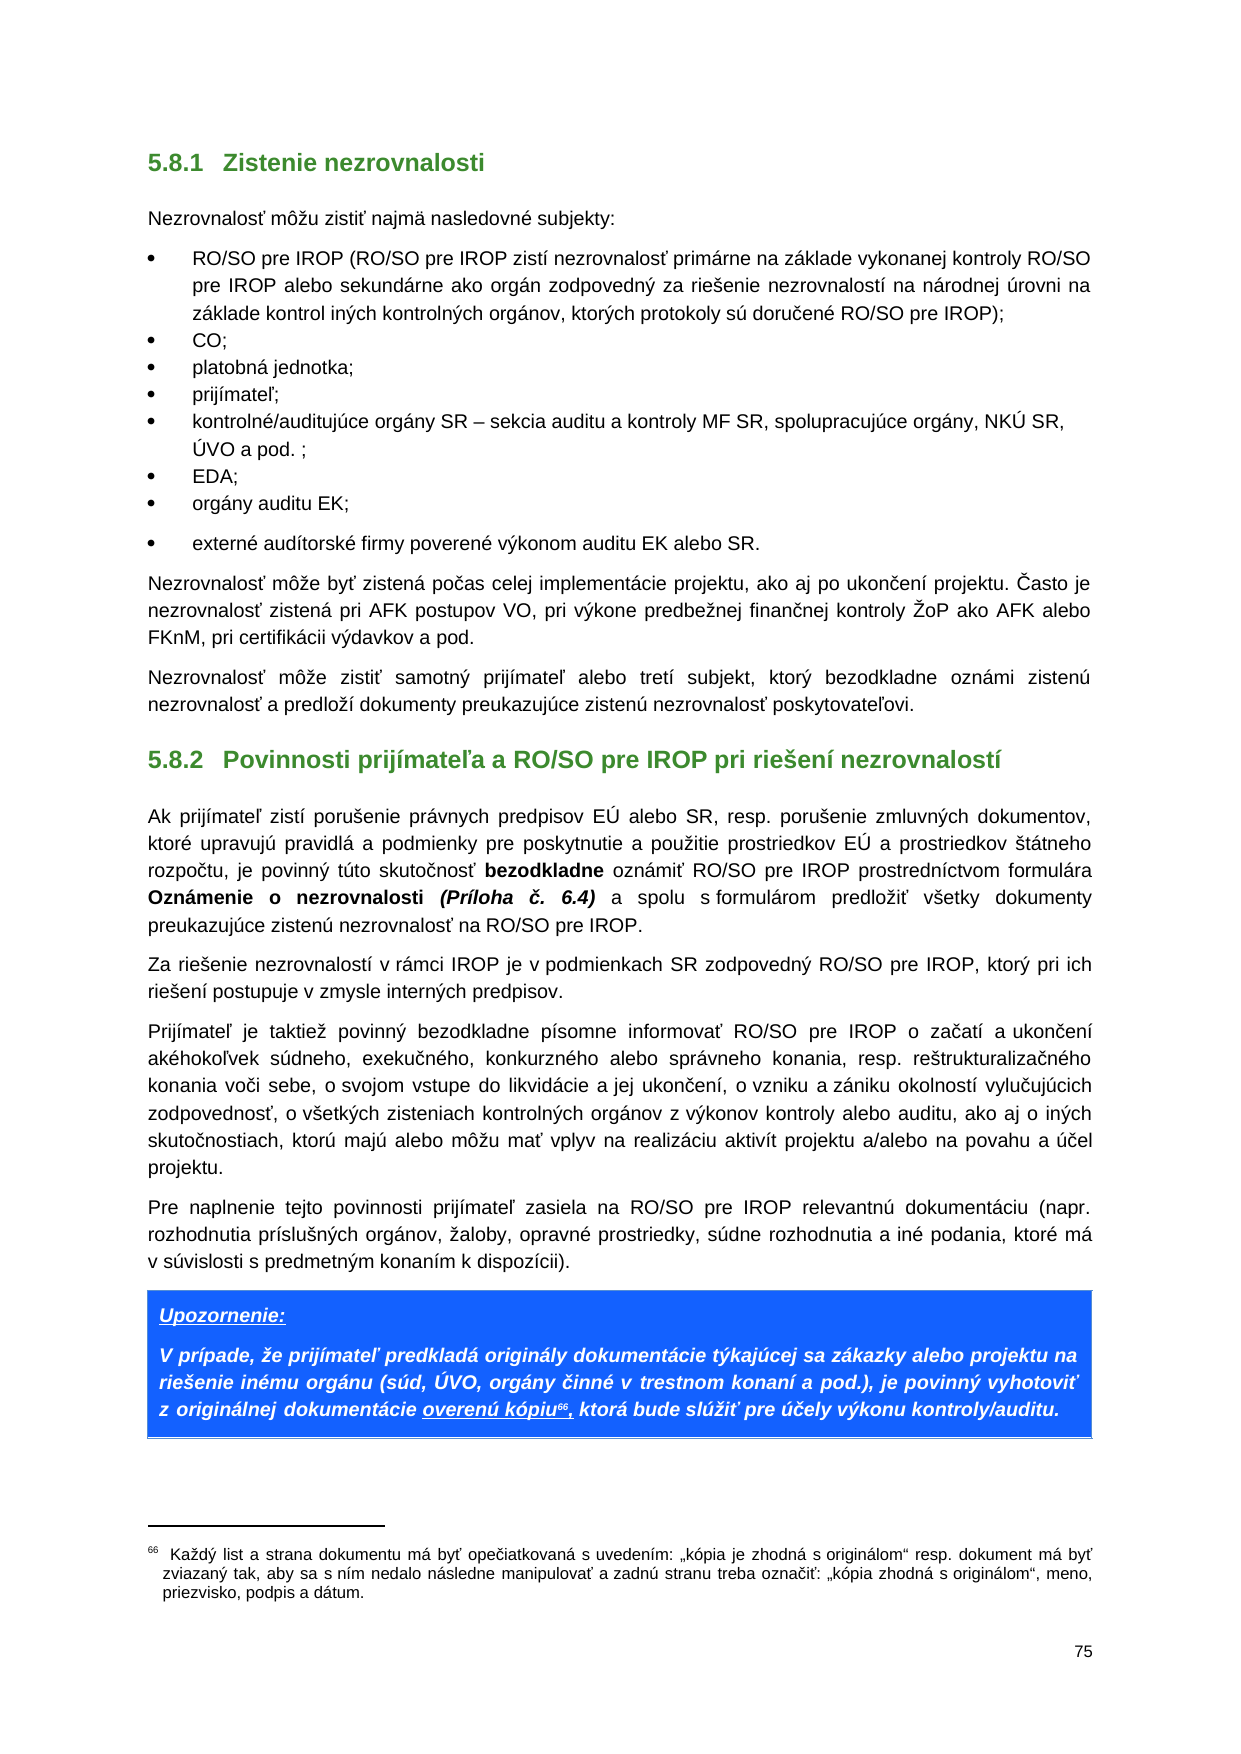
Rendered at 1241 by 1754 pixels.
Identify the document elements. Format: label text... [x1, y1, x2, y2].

text Nezrovnalosť môže byť zistená počas celej implementácie projektu, ako aj po ukončení projektu. Často je nezrovnalosť zistená pri AFK postupov VO, pri výkone predbežnej finančnej kontroly ŽoP ako AFK alebo FKnM, pri certifikácii výdavkov a pod. [148, 572, 1092, 649]
list platobná jednotka; [148, 356, 1092, 379]
table_header Upozornenie: V prípade, že prijímateľ predkladá originály dokumentácie týkajúcej sa zákazky alebo projektu na riešenie inému orgánu (súd, ÚVO, orgány činné v trestnom konaní a pod.), je povinný vyhotoviť z originálnej dokumentácie overenú kópiu, ktorá bude slúžiť pre účely výkonu kontroly/auditu. [148, 1291, 1091, 1437]
text Za riešenie nezrovnalostí v rámci IROP je v podmienkach SR zodpovedný RO/SO pre IROP, ktorý pri ich riešení postupuje v zmysle interných predpisov. [148, 953, 1092, 1003]
list EDA; [148, 465, 1092, 488]
list kontrolné/auditujúce orgány SR – sekcia auditu a kontroly MF SR, spolupracujúce orgány, NKÚ SR, ÚVO a pod. ; [148, 410, 1092, 460]
subtitle Povinnosti prijímateľa a RO/SO pre IROP pri riešení nezrovnalostí [148, 745, 1092, 774]
list externé audítorské firmy poverené výkonom auditu EK alebo SR. [148, 532, 1092, 555]
text Prijímateľ je taktiež povinný bezodkladne písomne informovať RO/SO pre IROP o začatí a ukončení akéhokoľvek súdneho, exekučného, konkurzného alebo správneho konania, resp. reštrukturalizačného konania voči sebe, o svojom vstupe do likvidácie a jej ukončení, o vzniku a zániku okolností vylučujúcich zodpovednosť, o všetkých zisteniach kontrolných orgánov z výkonov kontroly alebo auditu, ako aj o iných skutočnostiach, ktorú majú alebo môžu mať vplyv na realizáciu aktivít projektu a/alebo na povahu a účel projektu. [148, 1020, 1092, 1179]
subtitle Zistenie nezrovnalosti [148, 148, 1092, 176]
list CO; [148, 328, 1092, 351]
list RO/SO pre IROP (RO/SO pre IROP zistí nezrovnalosť primárne na základe vykonanej kontroly RO/SO pre IROP alebo sekundárne ako orgán zodpovedný za riešenie nezrovnalostí na národnej úrovni na základe kontrol iných kontrolných orgánov, ktorých protokoly sú doručené RO/SO pre IROP); [148, 247, 1092, 324]
list prijímateľ; [148, 383, 1092, 406]
text Nezrovnalosť môžu zistiť najmä nasledovné subjekty: [148, 207, 1092, 230]
text Ak prijímateľ zistí porušenie právnych predpisov EÚ alebo SR, resp. porušenie zmluvných dokumentov, ktoré upravujú pravidlá a podmienky pre poskytnutie a použitie prostriedkov EÚ a prostriedkov štátneho rozpočtu, je povinný túto skutočnosť bezodkladne oznámiť RO/SO pre IROP prostredníctvom formulára Oznámenie o nezrovnalosti (Príloha č. 6.4) a spolu s formulárom predložiť všetky dokumenty preukazujúce zistenú nezrovnalosť na RO/SO pre IROP. [148, 805, 1092, 936]
text Nezrovnalosť môže zistiť samotný prijímateľ alebo tretí subjekt, ktorý bezodkladne oznámi zistenú nezrovnalosť a predloží dokumenty preukazujúce zistenú nezrovnalosť poskytovateľovi. [148, 666, 1092, 716]
list orgány auditu EK; [148, 492, 1092, 515]
text Pre naplnenie tejto povinnosti prijímateľ zasiela na RO/SO pre IROP relevantnú dokumentáciu (napr. rozhodnutia príslušných orgánov, žaloby, opravné prostriedky, súdne rozhodnutia a iné podania, ktoré má v súvislosti s predmetným konaním k dispozícii). [148, 1196, 1092, 1273]
